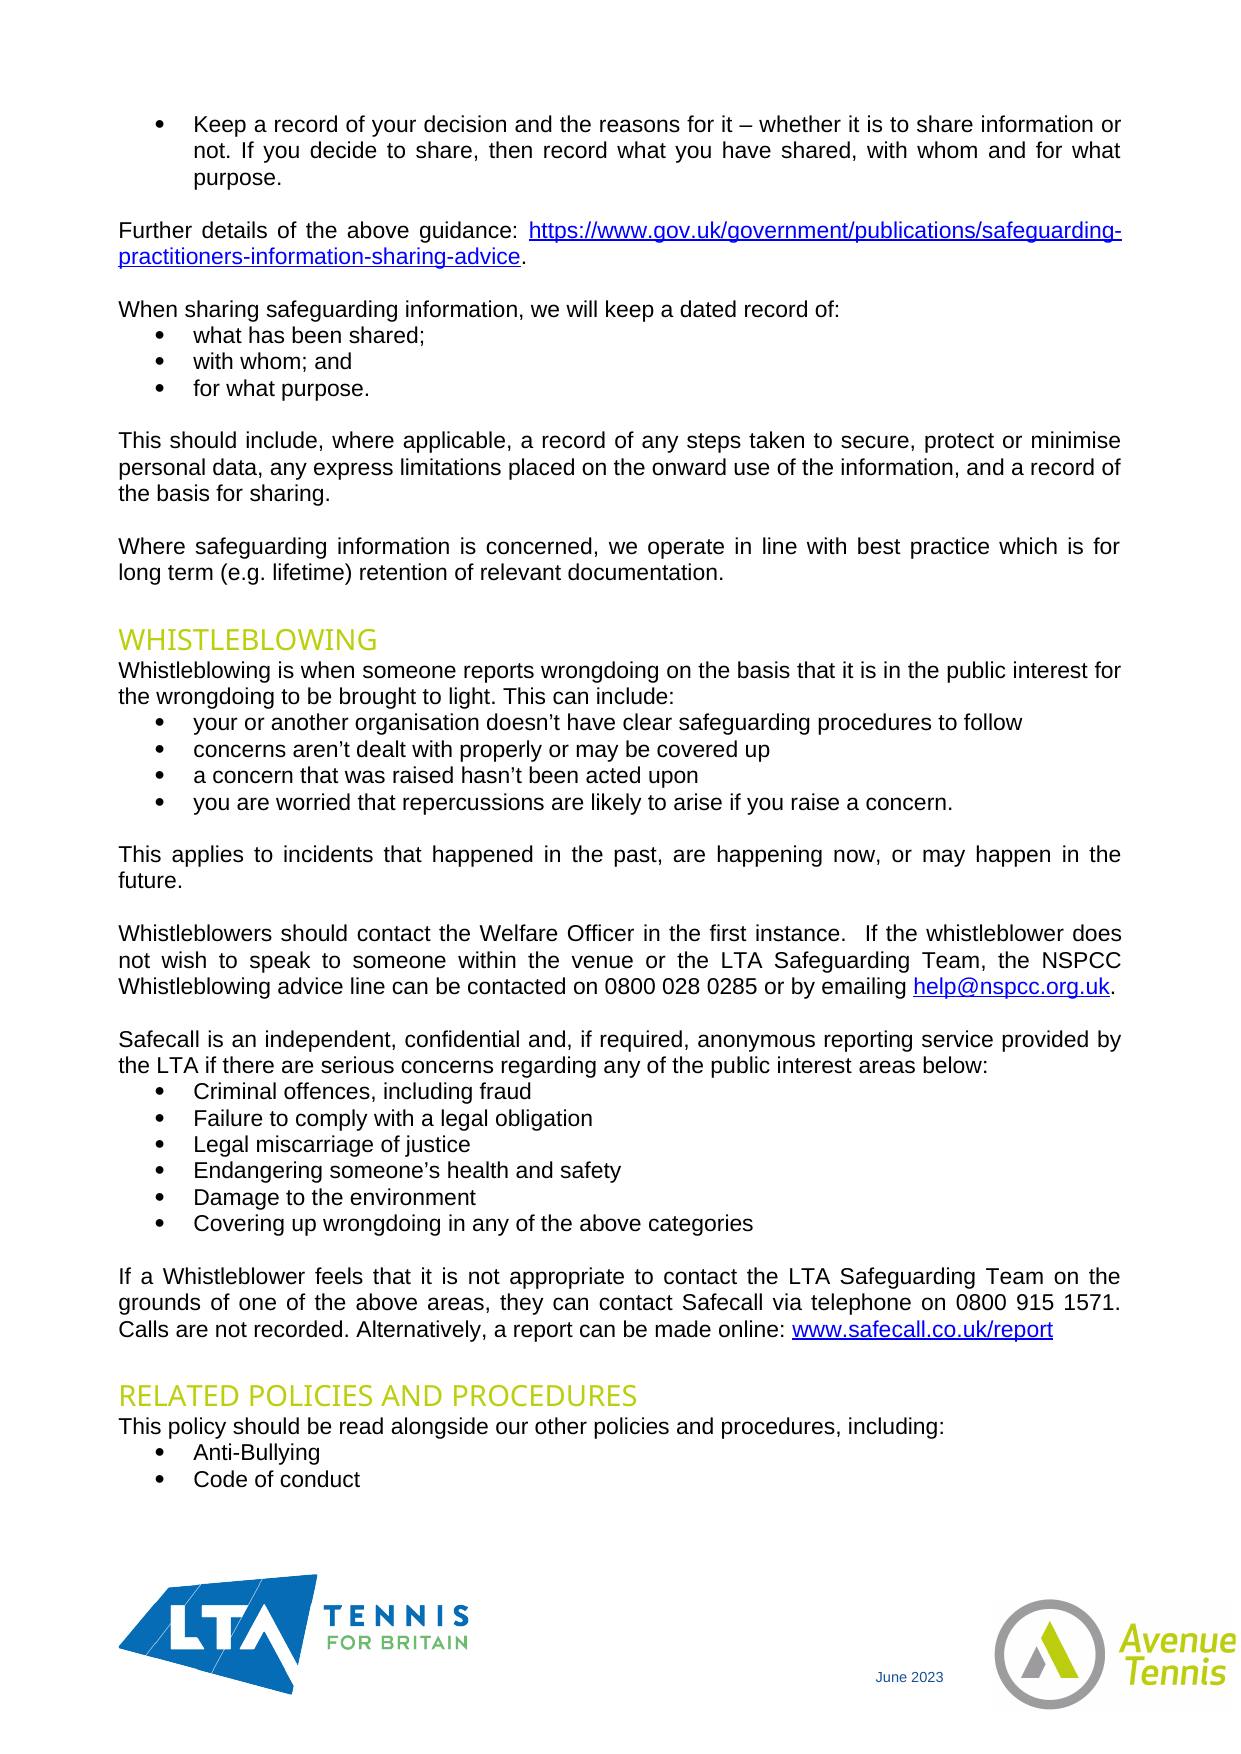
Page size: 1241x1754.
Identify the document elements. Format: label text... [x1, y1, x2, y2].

list Keep a record of your decision and the reasons for it – whether it is to share information or not. If you decide to share, then record what you have shared, with whom and for what purpose. [156, 111, 1122, 190]
list Legal miscarriage of justice [156, 1131, 1122, 1157]
text Whistleblowers should contact the Welfare Officer in the first instance. If the whistleblower does not wish to speak to someone within the venue or the LTA Safeguarding Team, the NSPCC Whistleblowing advice line can be contacted on 0800 028 0285 or by emailing help@nspcc.org.uk. [118, 920, 1122, 999]
text This should include, where applicable, a record of any steps taken to secure, protect or minimise personal data, any express limitations placed on the onward use of the information, and a record of the basis for sharing. [118, 427, 1122, 506]
subtitle WHISTLEBLOWING [118, 623, 1122, 657]
list for what purpose. [156, 375, 1122, 401]
text Whistleblowing is when someone reports wrongdoing on the basis that it is in the public interest for the wrongdoing to be brought to light. This can include: [118, 657, 1122, 709]
text Safecall is an independent, confidential and, if required, anonymous reporting service provided by the LTA if there are serious concerns regarding any of the public interest areas below: [118, 1026, 1122, 1078]
list Failure to comply with a legal obligation [156, 1105, 1122, 1131]
list you are worried that repercussions are likely to arise if you raise a concern. [156, 788, 1122, 815]
list Covering up wrongdoing in any of the above categories [156, 1210, 1122, 1236]
text Further details of the above guidance: https://www.gov.uk/government/publications/safeguarding-practitioners-information-sharing-advice. [118, 217, 1122, 269]
text This policy should be read alongside our other policies and procedures, including: [118, 1413, 1122, 1439]
list Code of conduct [156, 1466, 1122, 1492]
list concerns aren’t dealt with properly or may be covered up [156, 736, 1122, 762]
text Where safeguarding information is concerned, we operate in line with best practice which is for long term (e.g. lifetime) retention of relevant documentation. [118, 533, 1122, 586]
list Damage to the environment [156, 1184, 1122, 1210]
text This applies to incidents that happened in the past, are happening now, or may happen in the future. [118, 841, 1122, 894]
list a concern that was raised hasn’t been acted upon [156, 762, 1122, 788]
list your or another organisation doesn’t have clear safeguarding procedures to follow [156, 709, 1122, 736]
text If a Whistleblower feels that it is not appropriate to contact the LTA Safeguarding Team on the grounds of one of the above areas, they can contact Safecall via telephone on 0800 915 1571. Calls are not recorded. Alternatively, a report can be made online: www.safecall.co.uk/report [118, 1263, 1122, 1342]
text When sharing safeguarding information, we will keep a dated record of: [118, 296, 1122, 322]
list Criminal offences, including fraud [156, 1078, 1122, 1105]
list what has been shared; [156, 322, 1122, 348]
picture [0, 1500, 1241, 1754]
list with whom; and [156, 348, 1122, 375]
list Anti-Bullying [156, 1439, 1122, 1466]
subtitle RELATED POLICIES AND Procedures [118, 1379, 1122, 1413]
list Endangering someone’s health and safety [156, 1157, 1122, 1184]
